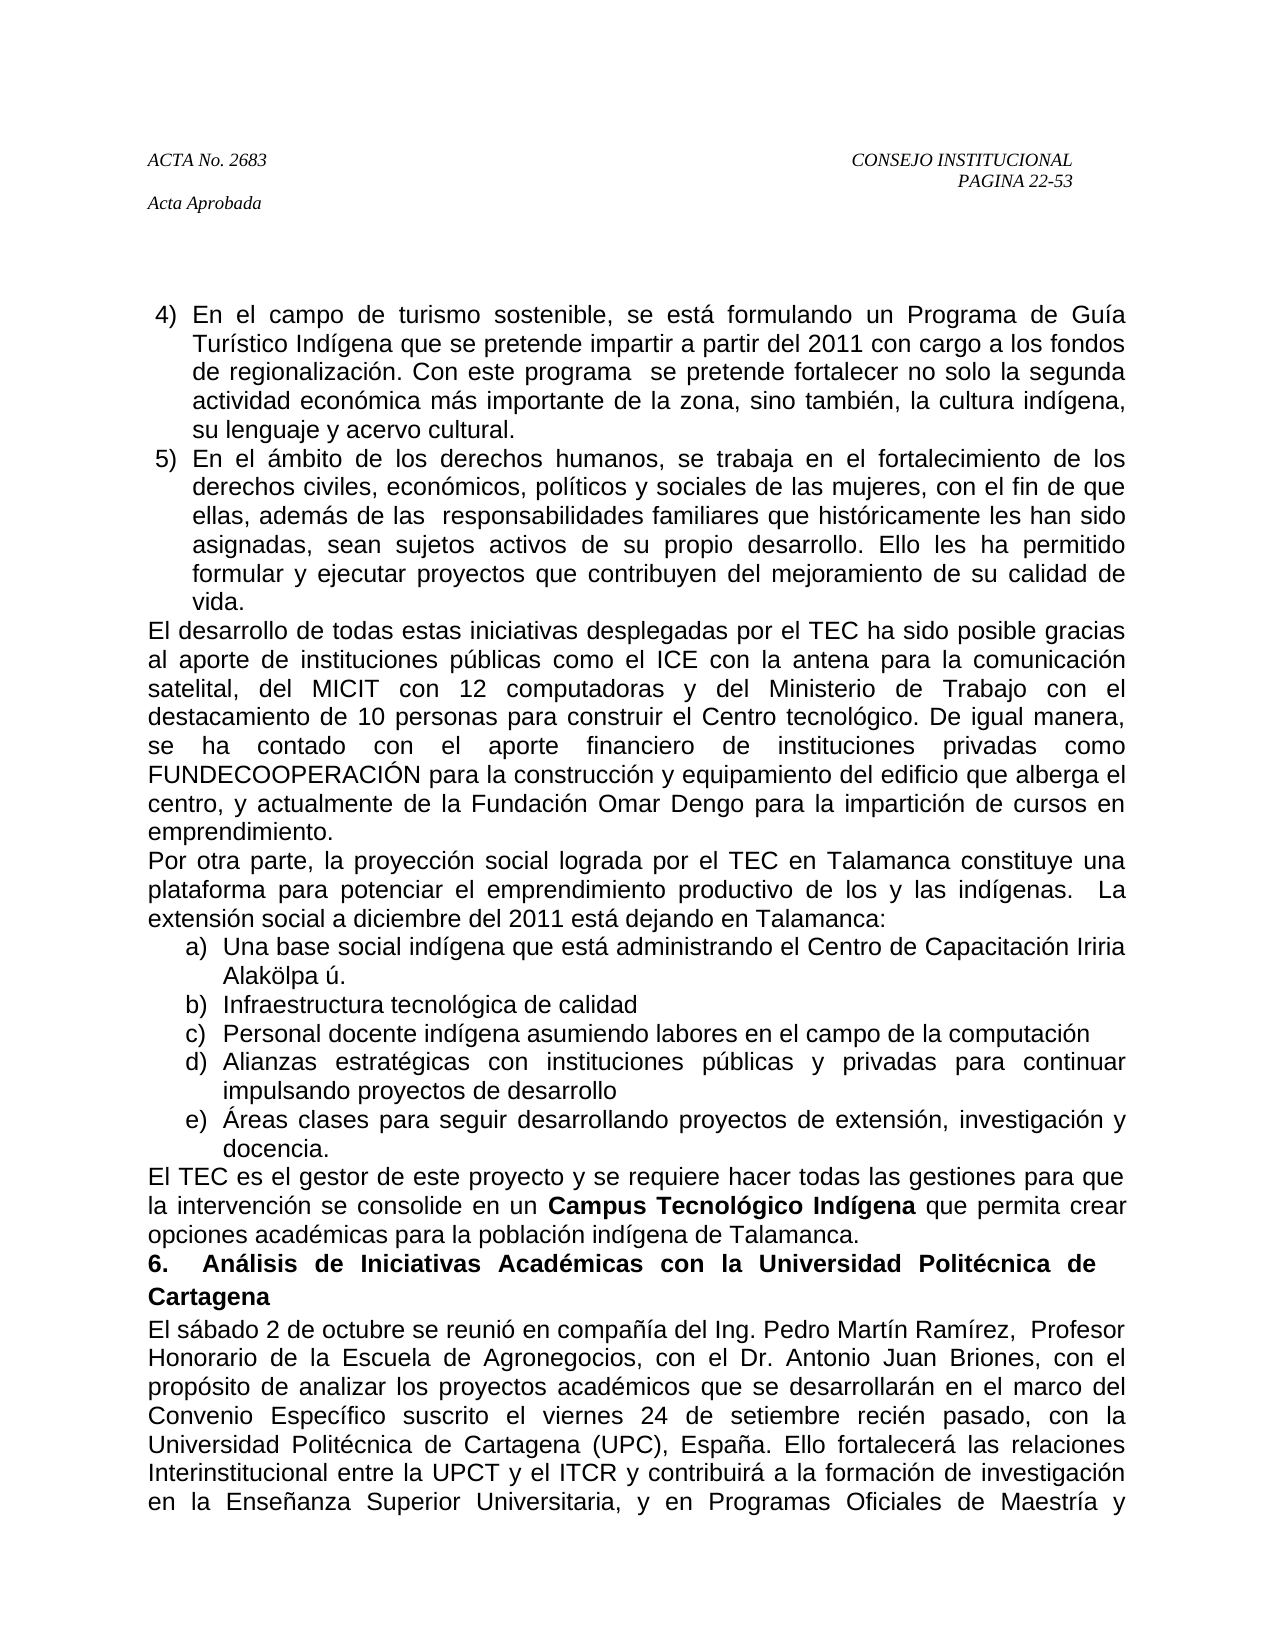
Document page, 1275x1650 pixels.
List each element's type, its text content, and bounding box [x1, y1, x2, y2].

text El desarrollo de todas estas iniciativas desplegadas por el TEC ha sido posible gracias al aporte de instituciones públicas como el ICE con la antena para la comunicación satelital, del MICIT con 12 computadoras y del Ministerio de Trabajo con el destacamiento de 10 personas para construir el Centro tecnológico. De igual manera, se ha contado con el aporte financiero de instituciones privadas como FUNDECOOPERACIÓN para la construcción y equipamiento del edificio que alberga el centro, y actualmente de la Fundación Omar Dengo para la impartición de cursos en emprendimiento. [148, 616, 1127, 846]
list En el campo de turismo sostenible, se está formulando un Programa de Guía Turístico Indígena que se pretende impartir a partir del 2011 con cargo a los fondos de regionalización. Con este programa se pretende fortalecer no solo la segunda actividad económica más importante de la zona, sino también, la cultura indígena, su lenguaje y acervo cultural. [155, 300, 1127, 443]
list En el ámbito de los derechos humanos, se trabaja en el fortalecimiento de los derechos civiles, económicos, políticos y sociales de las mujeres, con el fin de que ellas, además de las responsabilidades familiares que históricamente les han sido asignadas, sean sujetos activos de su propio desarrollo. Ello les ha permitido formular y ejecutar proyectos que contribuyen del mejoramiento de su calidad de vida. [155, 443, 1127, 616]
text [148, 1314, 1127, 1516]
text Por otra parte, la proyección social lograda por el TEC en Talamanca constituye una plataforma para potenciar el emprendimiento productivo de los y las indígenas. La extensión social a diciembre del 2011 está dejando en Talamanca: [148, 846, 1127, 932]
list Alianzas estratégicas con instituciones públicas y privadas para continuar impulsando proyectos de desarrollo [185, 1047, 1127, 1105]
text 6. Análisis de Iniciativas Académicas con la Universidad Politécnica de Cartagena [148, 1248, 1098, 1310]
list Una base social indígena que está administrando el Centro de Capacitación Iriria Alakölpa ú. [185, 932, 1127, 990]
list Personal docente indígena asumiendo labores en el campo de la computación [185, 1018, 1127, 1047]
text El TEC es el gestor de este proyecto y se requiere hacer todas las gestiones para que la intervención se consolide en un Campus Tecnológico Indígena que permita crear opciones académicas para la población indígena de Talamanca. [148, 1162, 1127, 1248]
list Áreas clases para seguir desarrollando proyectos de extensión, investigación y docencia. [185, 1105, 1127, 1162]
list Infraestructura tecnológica de calidad [185, 990, 1127, 1018]
